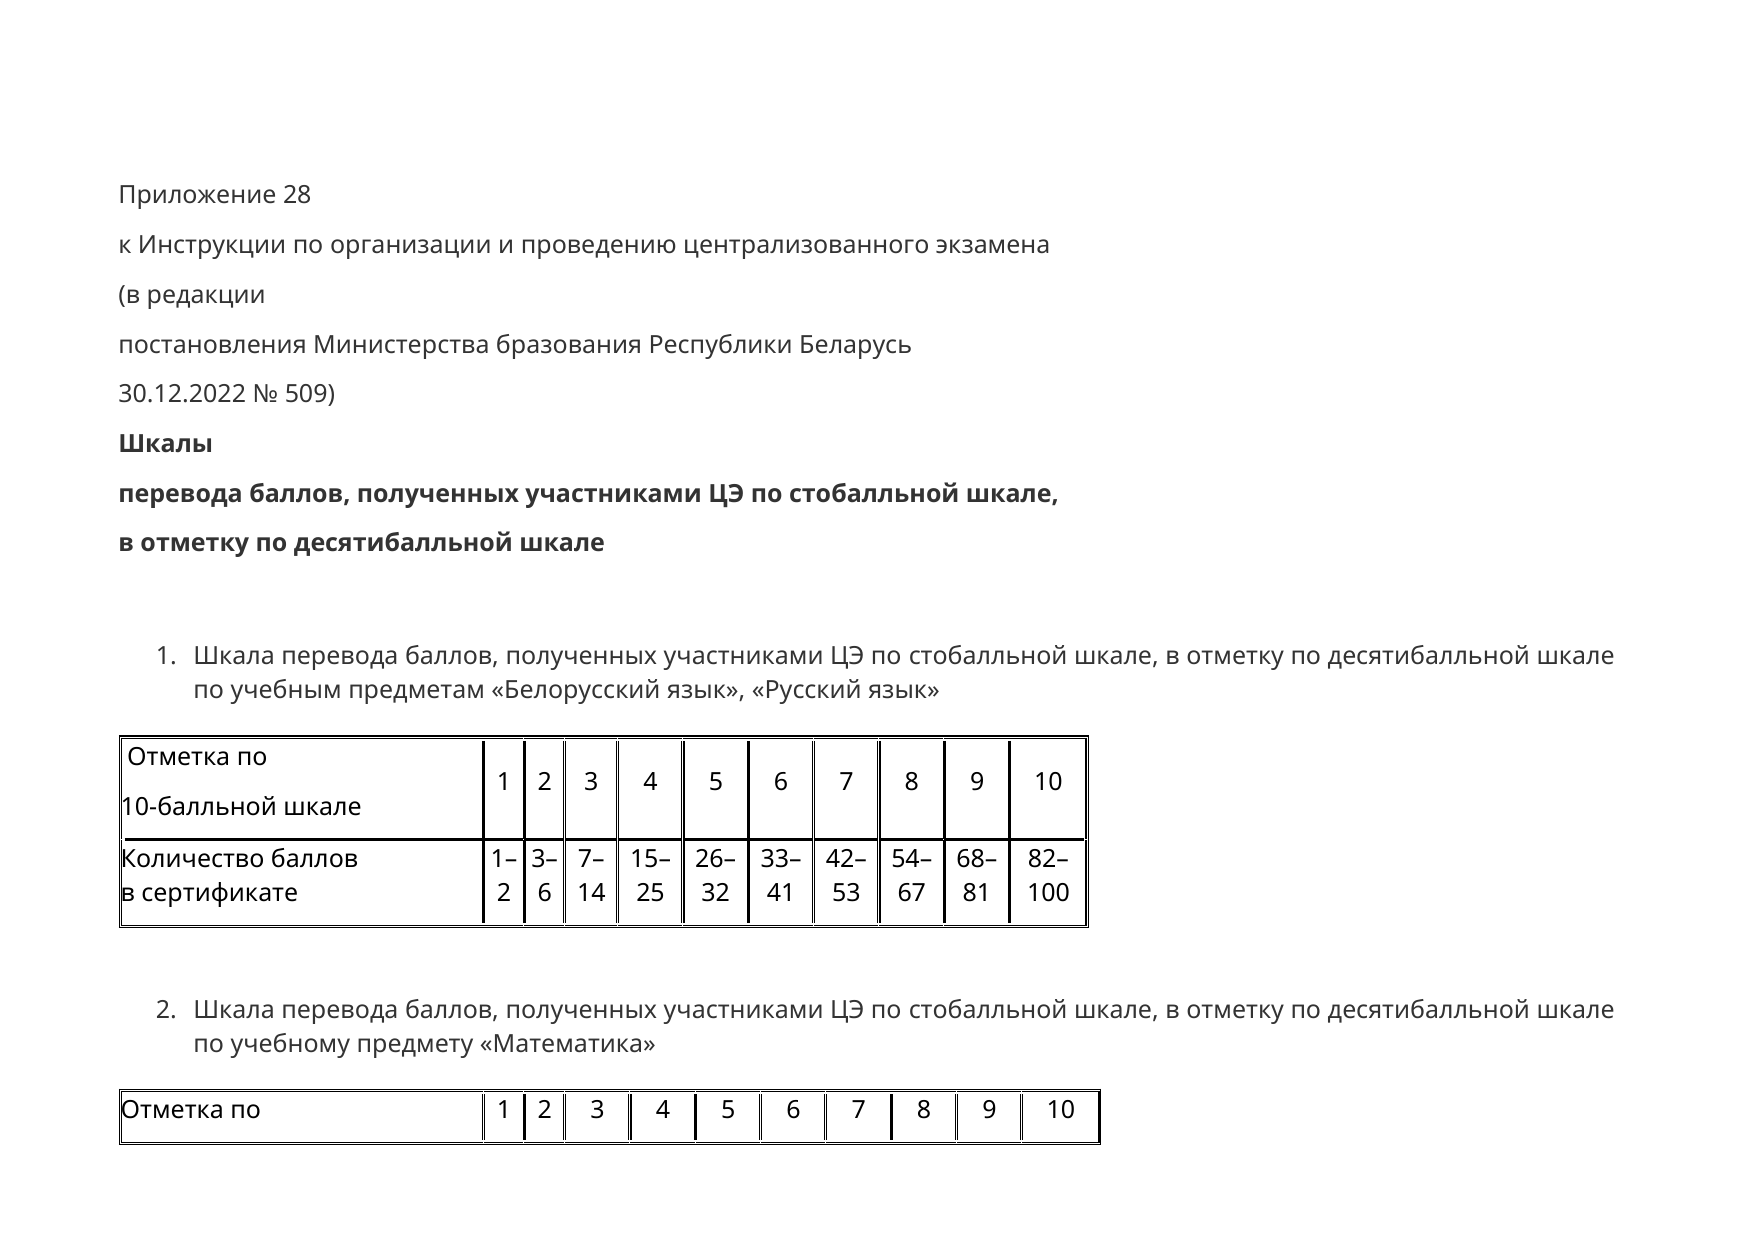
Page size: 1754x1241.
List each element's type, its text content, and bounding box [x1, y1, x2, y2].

table_cell 42–53 [814, 838, 879, 925]
table_header 5 [683, 739, 748, 838]
list Шкала перевода баллов, полученных участниками ЦЭ по стобалльной шкале, в отметку по десятибалльной шкале по учебному предмету «Математика» [156, 991, 1636, 1059]
table_header 3 [565, 739, 617, 838]
table_header 1 [483, 737, 524, 838]
table_cell 7–14 [565, 841, 617, 925]
table_header 10 [1022, 1092, 1098, 1141]
text к Инструкции по организации и проведению централизованного экзамена [118, 227, 1636, 261]
table_header 1 [484, 1090, 524, 1141]
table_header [122, 1092, 483, 1141]
table_header 8 [891, 1092, 956, 1141]
table_header 7 [814, 737, 879, 838]
table_header 6 [748, 739, 813, 838]
table_header 10 [1009, 739, 1085, 838]
table_header 7 [826, 1092, 891, 1141]
table_cell 68–81 [944, 841, 1009, 925]
table_header 4 [630, 1092, 695, 1141]
table_header 8 [879, 737, 944, 838]
table_cell Количество баллов в сертификате [120, 838, 483, 925]
table_header 9 [944, 739, 1009, 838]
text 30.12.2022 № 509) [118, 376, 1636, 410]
text Приложение 28 [118, 177, 1636, 211]
table_cell 15–25 [618, 838, 683, 925]
table_cell 3–6 [524, 841, 565, 925]
table_cell 26–32 [683, 841, 748, 925]
table_header 3 [565, 1090, 630, 1141]
table_header 6 [761, 1092, 826, 1141]
text Шкалы [118, 426, 1636, 460]
table_header 2 [524, 739, 565, 838]
table_header 5 [695, 1092, 761, 1141]
table_cell 54–67 [879, 841, 944, 925]
table_cell 82–100 [1009, 838, 1087, 925]
list Шкала перевода баллов, полученных участниками ЦЭ по стобалльной шкале, в отметку по десятибалльной шкале по учебным предметам «Белорусский язык», «Русский язык» [156, 638, 1636, 706]
table_cell 1–2 [483, 841, 524, 925]
table_header 9 [956, 1092, 1022, 1141]
text в отметку по десятибалльной шкале [118, 525, 1636, 559]
table_cell 33–41 [748, 841, 813, 925]
text (в редакции [118, 277, 1636, 311]
text перевода баллов, полученных участниками ЦЭ по стобалльной шкале, [118, 475, 1636, 509]
text постановления Министерства бразования Республики Беларусь [118, 326, 1636, 360]
table_header 4 [618, 737, 683, 838]
table_header Отметка по 10-балльной шкале [122, 739, 483, 838]
table_header 2 [524, 1092, 565, 1141]
